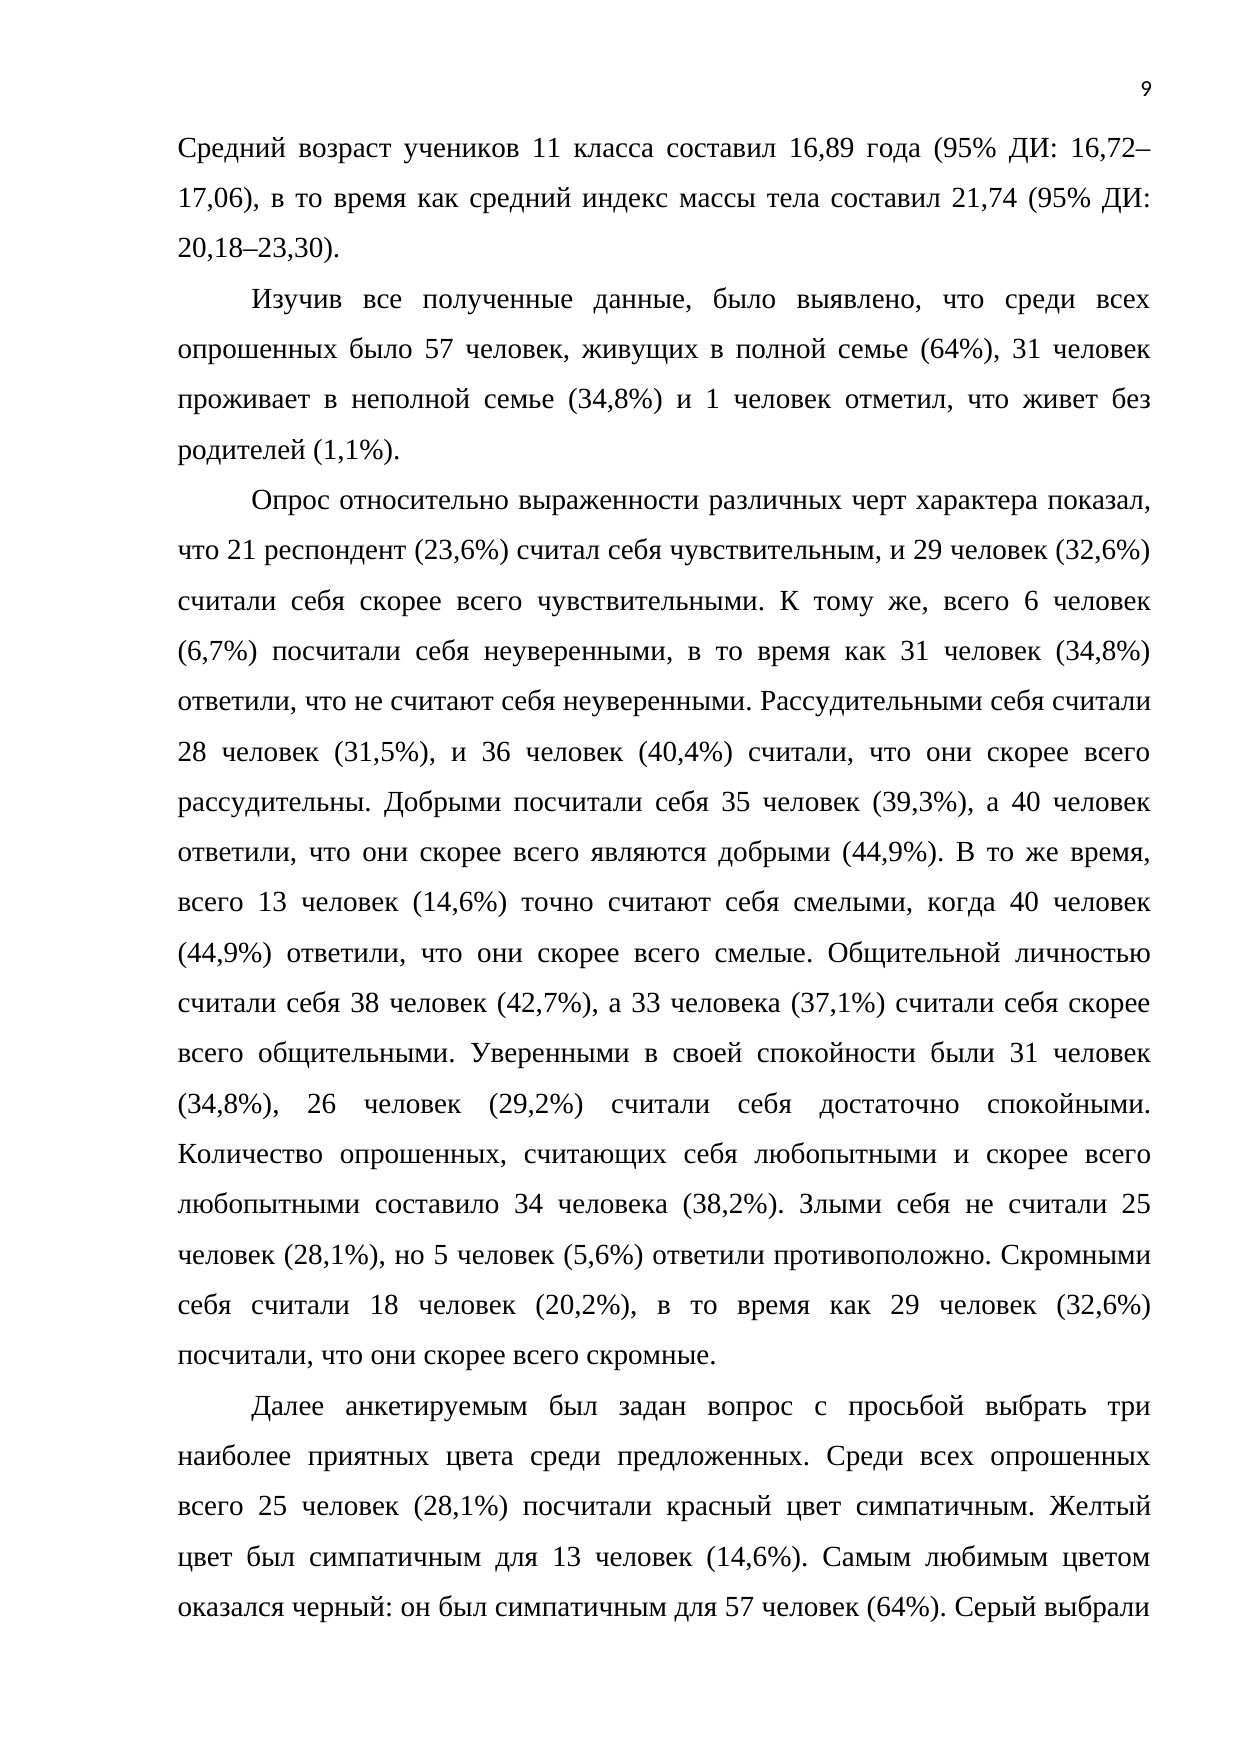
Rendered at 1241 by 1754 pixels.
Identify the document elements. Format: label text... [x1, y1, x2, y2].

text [177, 1388, 1152, 1622]
text Опрос относительно выраженности различных черт характера показал, что 21 респондент (23,6%) считал себя чувствительным, и 29 человек (32,6%) считали себя скорее всего чувствительными. К тому же, всего 6 человек (6,7%) посчитали себя неуверенными, в то время как 31 человек (34,8%) ответили, что не считают себя неуверенными. Рассудительными себя считали 28 человек (31,5%), и 36 человек (40,4%) считали, что они скорее всего рассудительны. Добрыми посчитали себя 35 человек (39,3%), а 40 человек ответили, что они скорее всего являются добрыми (44,9%). В то же время, всего 13 человек (14,6%) точно считают себя смелыми, когда 40 человек (44,9%) ответили, что они скорее всего смелые. Общительной личностью считали себя 38 человек (42,7%), а 33 человека (37,1%) считали себя скорее всего общительными. Уверенными в своей спокойности были 31 человек (34,8%), 26 человек (29,2%) считали себя достаточно спокойными. Количество опрошенных, считающих себя любопытными и скорее всего любопытными составило 34 человека (38,2%). Злыми себя не считали 25 человек (28,1%), но 5 человек (5,6%) ответили противоположно. Скромными себя считали 18 человек (20,2%), в то время как 29 человек (32,6%) посчитали, что они скорее всего скромные. [177, 482, 1152, 1371]
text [177, 130, 1152, 264]
text Изучив все полученные данные, было выявлено, что среди всех опрошенных было 57 человек, живущих в полной семье (64%), 31 человек проживает в неполной семье (34,8%) и 1 человек отметил, что живет без родителей (1,1%). [177, 281, 1152, 465]
